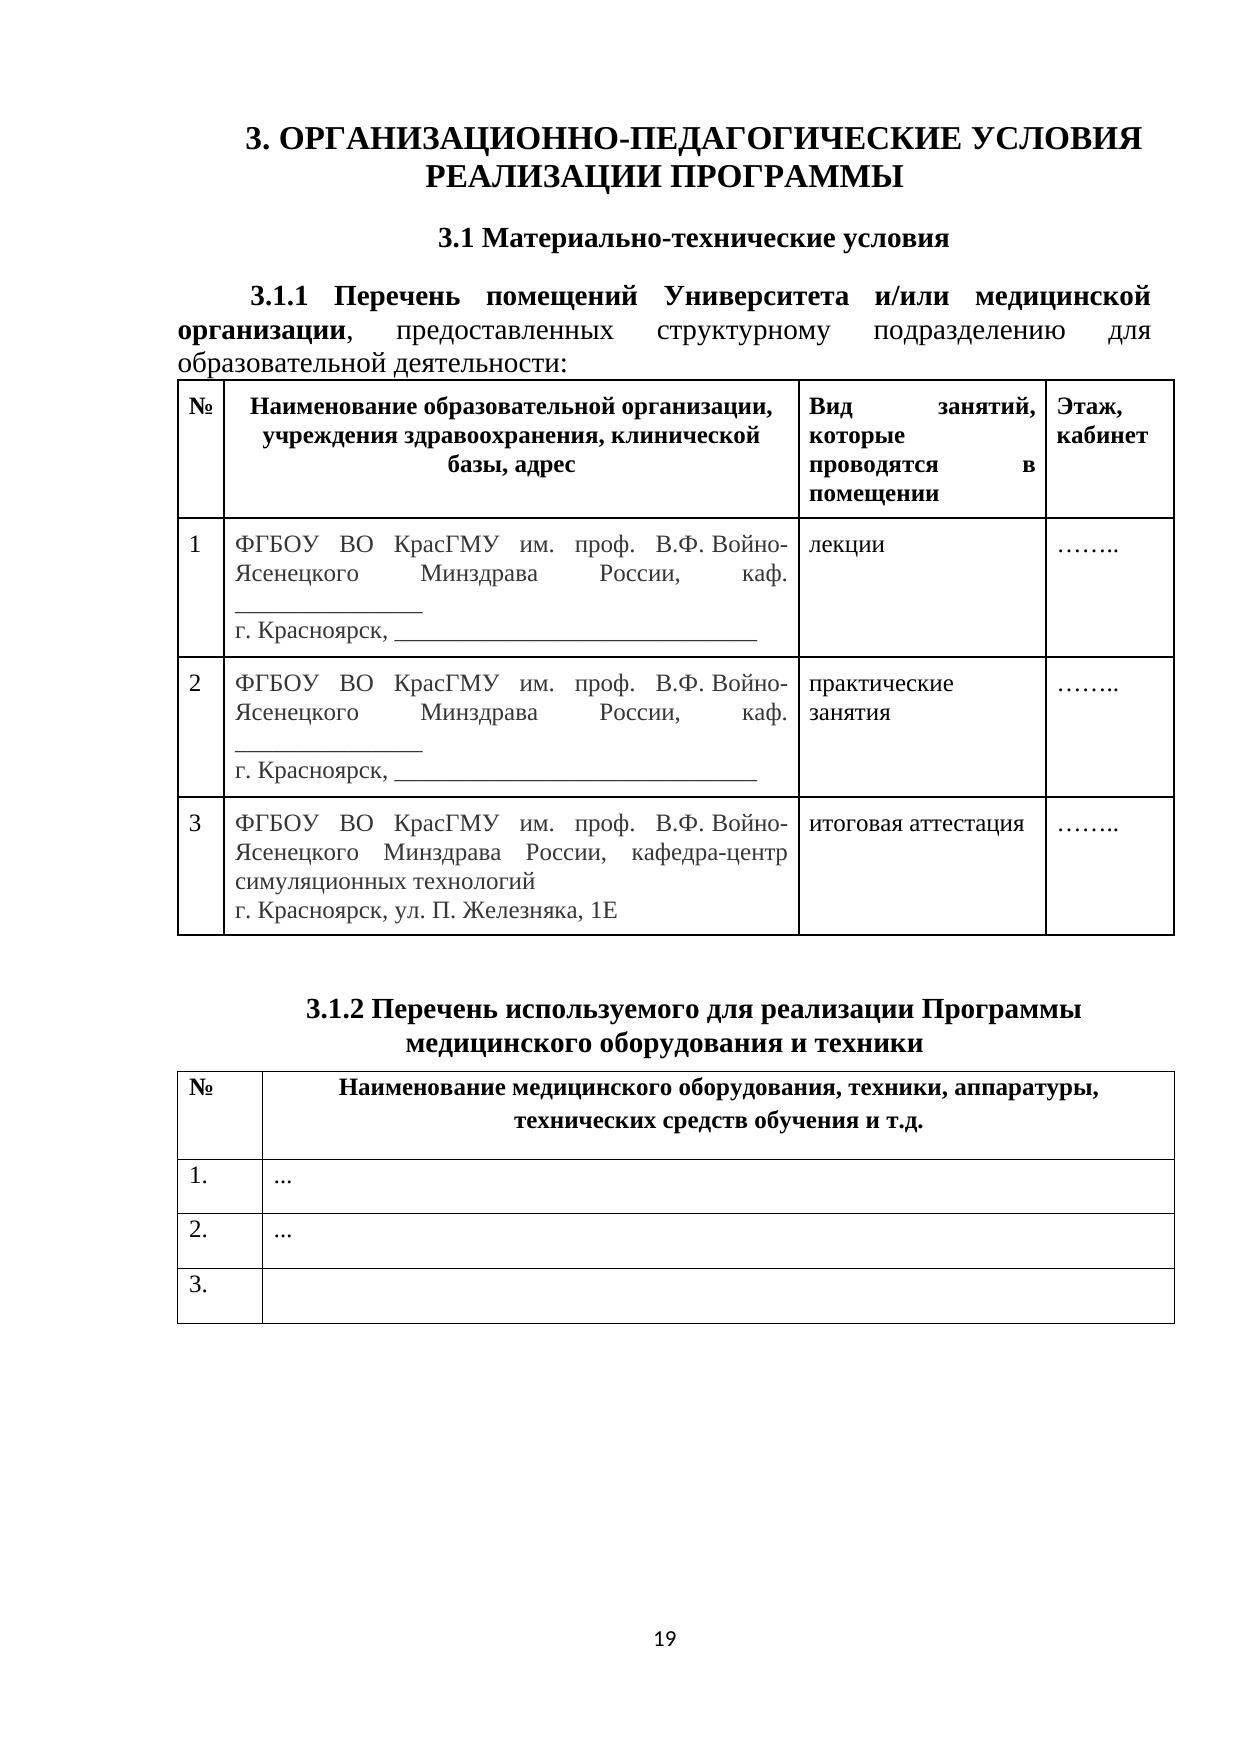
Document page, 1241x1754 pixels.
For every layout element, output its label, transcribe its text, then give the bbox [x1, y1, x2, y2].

table_cell [263, 1269, 1174, 1323]
table_cell 3 [179, 798, 223, 934]
table_cell лекции [800, 519, 1045, 656]
table_cell ФГБОУ ВО КрасГМУ им. проф. В.Ф. Войно-Ясенецкого Минздрава России, каф. _______________ г. Красноярск, _____________________________ [225, 658, 798, 796]
table_header Этаж, кабинет [1047, 381, 1173, 517]
table_header Наименование медицинского оборудования, техники, аппаратуры, технических средств обучения и т.д. [263, 1072, 1174, 1159]
table_cell ФГБОУ ВО КрасГМУ им. проф. В.Ф. Войно-Ясенецкого Минздрава России, каф. _______________ г. Красноярск, _____________________________ [225, 519, 798, 656]
table_cell …….. [1047, 658, 1173, 796]
table_cell практические занятия [800, 658, 1045, 796]
table_cell ... [263, 1160, 1174, 1213]
table_cell 1. [178, 1160, 262, 1213]
subtitle 3.1.2 Перечень используемого для реализации Программы медицинского оборудования и техники [177, 992, 1152, 1059]
table_header Вид занятий, которые проводятся в помещении [800, 381, 1045, 517]
table_cell 2 [179, 658, 223, 796]
table_header № [178, 1072, 262, 1159]
table_cell 3. [178, 1269, 262, 1323]
table_cell 2. [178, 1214, 262, 1268]
subtitle 3. ОРГАНИЗАЦИОННО-ПЕДАГОГИЧЕСКИЕ УСЛОВИЯ РЕАЛИЗАЦИИ ПРОГРАММЫ [177, 118, 1152, 195]
table_cell 1 [179, 519, 223, 656]
table_cell итоговая аттестация [800, 798, 1045, 934]
table_cell …….. [1047, 798, 1173, 934]
subtitle 3.1 Материально-технические условия [177, 220, 1152, 253]
table_header Наименование образовательной организации, учреждения здравоохранения, клинической базы, адрес [225, 381, 798, 517]
text 3.1.1 Перечень помещений Университета и/или медицинской организации, предоставленных структурному подразделению для образовательной деятельности: [177, 278, 1152, 379]
table_cell ФГБОУ ВО КрасГМУ им. проф. В.Ф. Войно-Ясенецкого Минздрава России, кафедра-центр симуляционных технологий г. Красноярск, ул. П. Железняка, 1Е [225, 798, 798, 934]
table_header № [179, 381, 223, 517]
table_cell ... [263, 1214, 1174, 1268]
table_cell …….. [1047, 519, 1173, 656]
